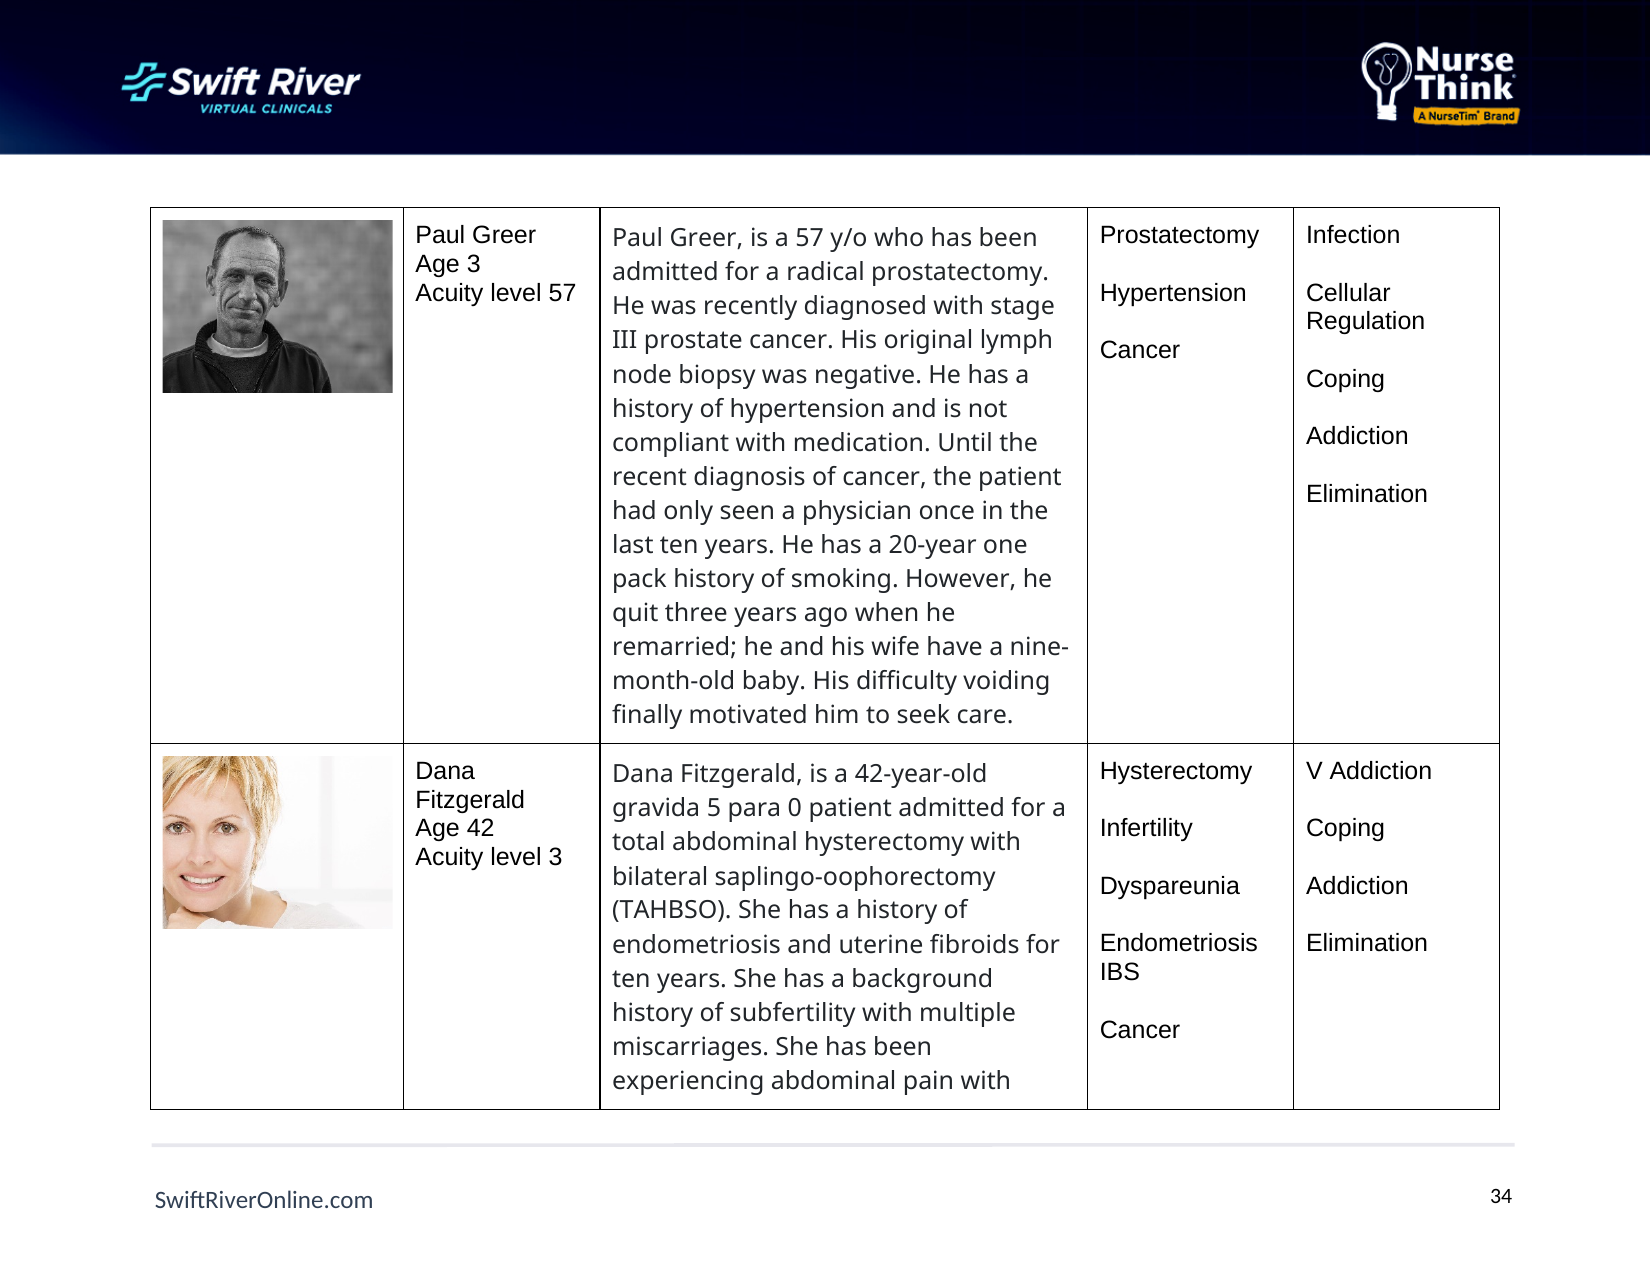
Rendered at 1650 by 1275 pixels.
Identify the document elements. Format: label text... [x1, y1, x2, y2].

picture [162, 220, 393, 393]
picture [0, 0, 1650, 156]
table_cell Infection Cellular Regulation Coping Addiction Elimination [1294, 208, 1499, 743]
table_cell [151, 208, 403, 743]
table_cell Paul Greer Age 3 Acuity level 57 [404, 208, 599, 743]
picture [162, 756, 393, 929]
table_cell Dana Fitzgerald Age 42 Acuity level 3 [404, 744, 599, 1108]
table_cell Hysterectomy Infertility Dyspareunia Endometriosis IBS Cancer [1088, 744, 1293, 1108]
table_cell Paul Greer, is a 57 y/o who has been admitted for a radical prostatectomy. He was recently diagnosed with stage III prostate cancer. His original lymph node biopsy was negative. He has a history of hypertension and is not compliant with medication. Until the recent diagnosis of cancer, the patient had only seen a physician once in the last ten years. He has a 20-year one pack history of smoking. However, he quit three years ago when he remarried; he and his wife have a nine-month-old baby. His difficulty voiding finally motivated him to seek care. [601, 208, 1087, 743]
table_cell [151, 744, 403, 1108]
table_cell Prostatectomy Hypertension Cancer [1088, 208, 1293, 743]
table_cell V Addiction Coping Addiction Elimination [1294, 744, 1499, 1108]
